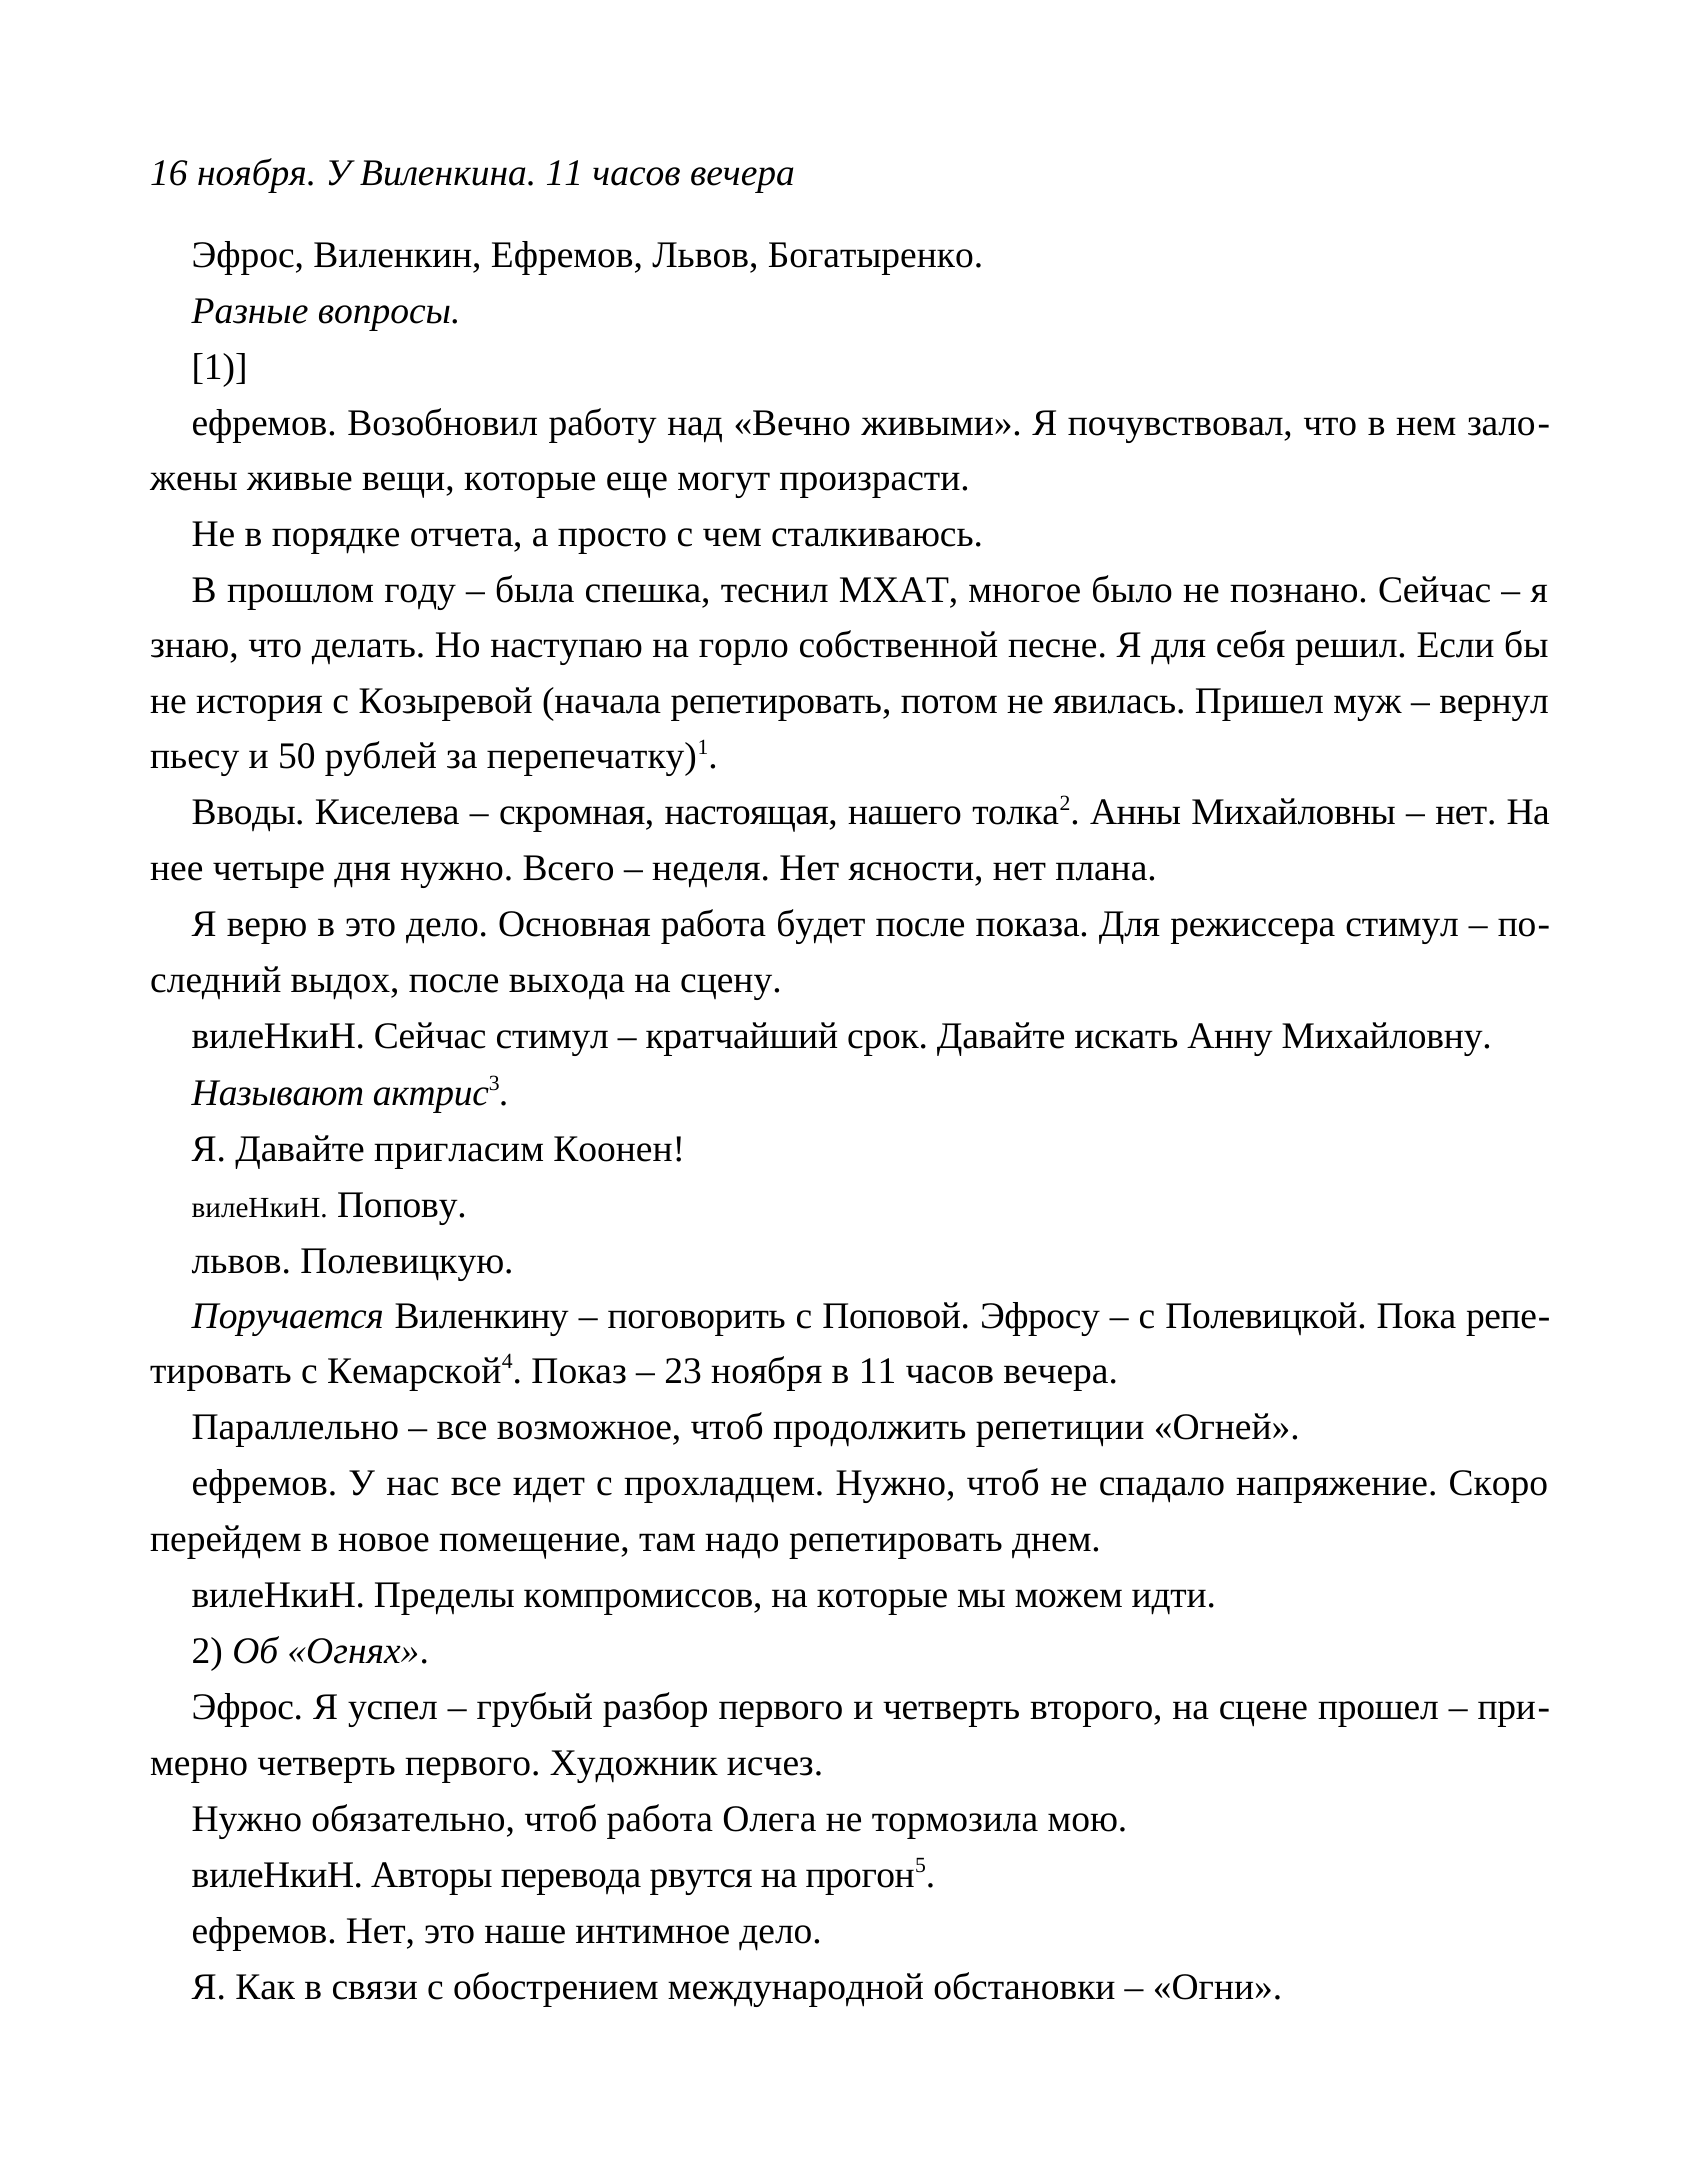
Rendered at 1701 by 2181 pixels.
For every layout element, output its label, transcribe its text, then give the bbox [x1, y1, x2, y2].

text ефремов. Возобновил работу над «Вечно живыми». Я почувствовал, что в нем заложены живые вещи, которые еще могут произрасти. [150, 391, 1550, 502]
text вилеНкиН. Попову. [191, 1172, 1550, 1228]
text Эфрос, Виленкин, Ефремов, Львов, Богатыренко. [191, 223, 1550, 279]
text Поручается Виленкину – поговорить с Поповой. Эфросу – с Полевицкой. Пока репетировать с Кемарской4. Показ – 23 ноября в 11 часов вечера. [150, 1285, 1550, 1394]
text львов. Полевицкую. [191, 1228, 1550, 1284]
text Я. Как в связи с обострением международной обстановки – «Огни». [191, 1955, 1550, 2011]
text 2) Об «Огнях». [191, 1618, 1550, 1674]
text Эфрос. Я успел – грубый разбор первого и четверть второго, на сцене прошел – примерно четверть первого. Художник исчез. [150, 1674, 1550, 1787]
text Нужно обязательно, чтоб работа Олега не тормозила мою. [191, 1787, 1550, 1843]
text В прошлом году – была спешка, теснил МХАТ, многое было не познано. Сейчас – я знаю, что делать. Но наступаю на горло собственной песне. Я для себя решил. Если бы не история с Козыревой (начала репетировать, потом не явилась. Пришел муж – вернул пьесу и 50 рублей за перепечатку)1. [150, 558, 1550, 780]
text вилеНкиН. Пределы компромиссов, на которые мы можем идти. [191, 1562, 1550, 1618]
text Разные вопросы. [191, 279, 1550, 335]
text ефремов. Нет, это наше интимное дело. [191, 1899, 1550, 1955]
text Я. Давайте пригласим Коонен! [191, 1116, 1550, 1172]
text ефремов. У нас все идет с прохладцем. Нужно, чтоб не спадало напряжение. Скоро перейдем в новое помещение, там надо репетировать днем. [150, 1450, 1550, 1562]
text Называют актрис3. [191, 1060, 1550, 1116]
text Не в порядке отчета, а просто с чем сталкиваюсь. [191, 502, 1550, 558]
text [1)] [191, 335, 1550, 390]
text вилеНкиН. Авторы перевода рвутся на прогон5. [191, 1843, 1550, 1899]
text 16 ноября. У Виленкина. 11 часов вечера [150, 150, 1550, 193]
text Я верю в это дело. Основная работа будет после показа. Для режиссера стимул – последний выдох, после выхода на сцену. [150, 892, 1550, 1004]
text вилеНкиН. Сейчас стимул – кратчайший срок. Давайте искать Анну Михайловну. [191, 1004, 1550, 1060]
text Параллельно – все возможное, чтоб продолжить репетиции «Огней». [191, 1394, 1550, 1450]
text Вводы. Киселева – скромная, настоящая, нашего толка2. Анны Михайловны – нет. На нее четыре дня нужно. Всего – неделя. Нет ясности, нет плана. [150, 780, 1550, 892]
